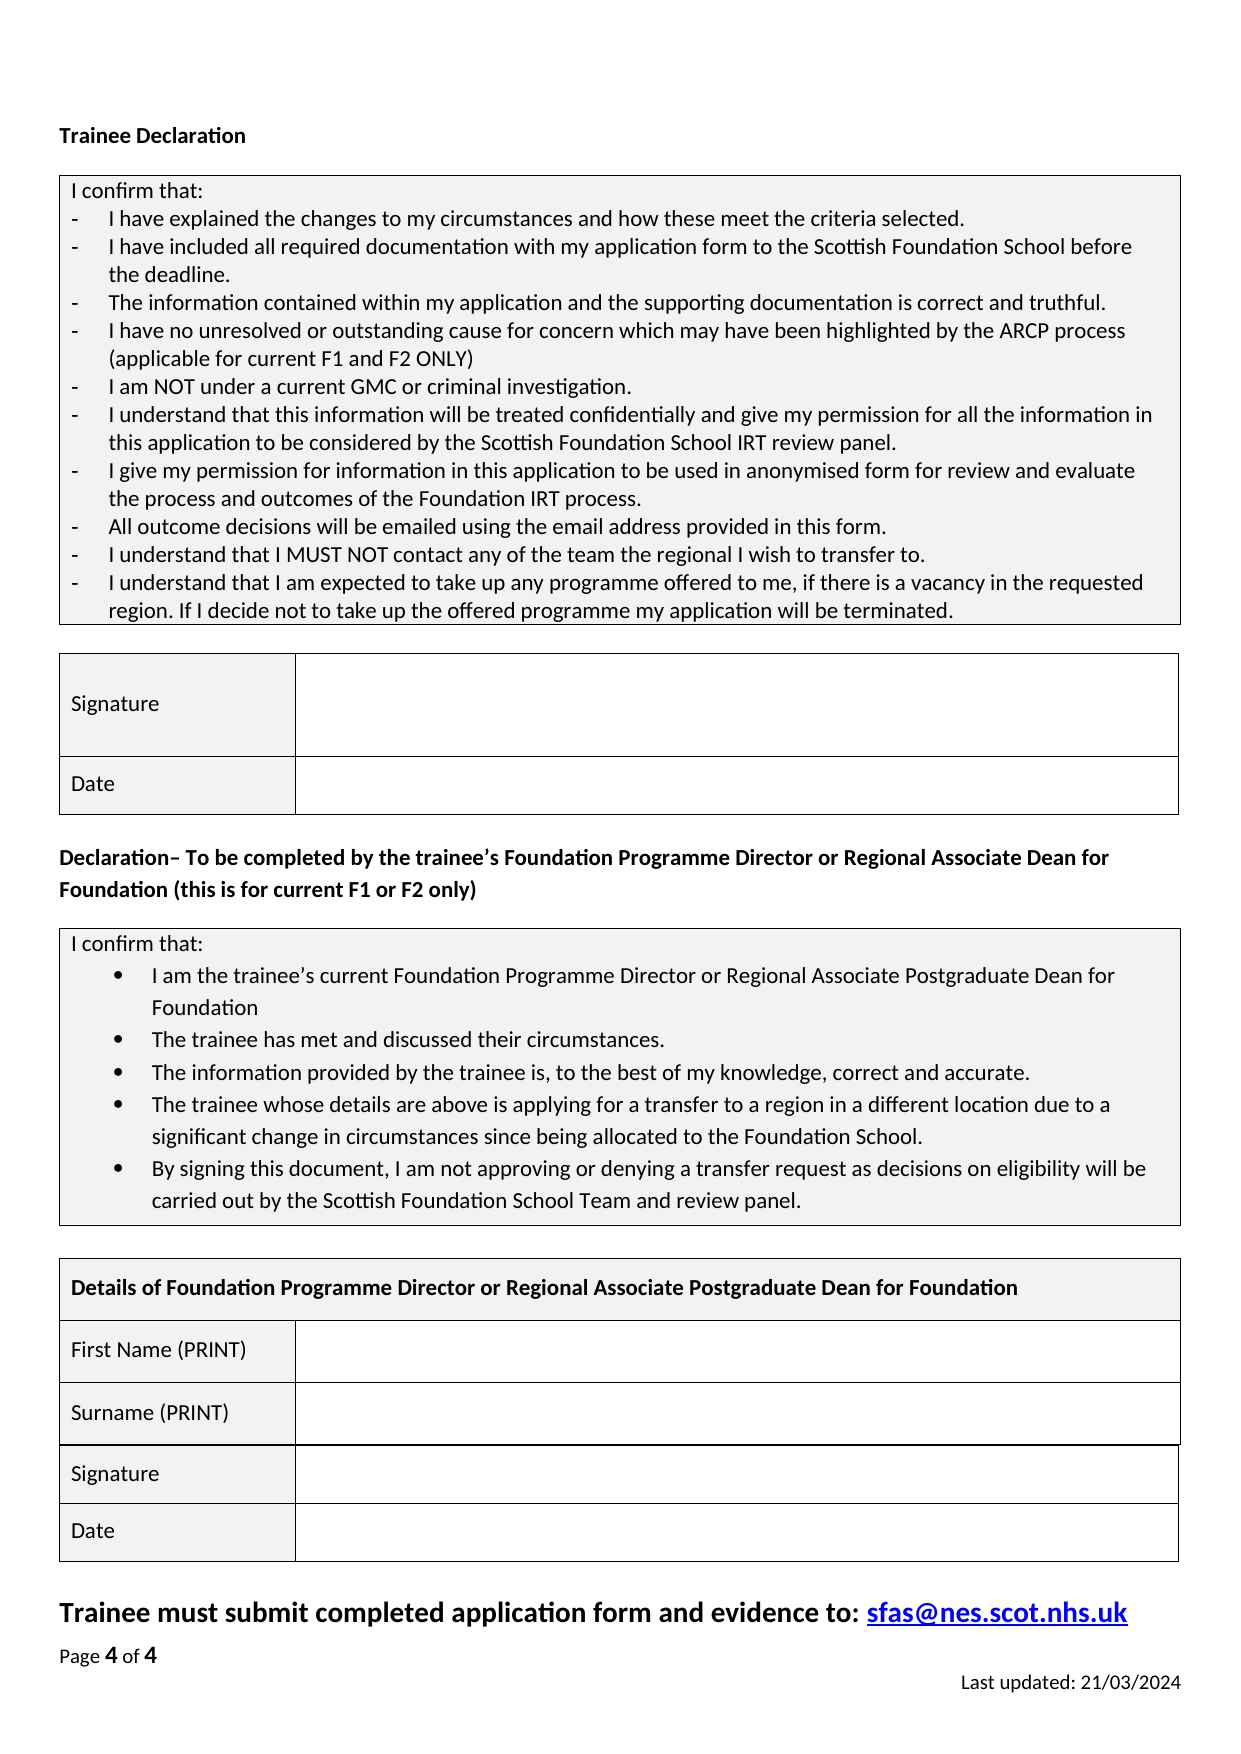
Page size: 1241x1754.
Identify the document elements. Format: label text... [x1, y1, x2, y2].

table_header Details of Foundation Programme Director or Regional Associate Postgraduate Dean for Foundation [60, 1259, 1180, 1320]
table_cell [296, 1504, 1178, 1561]
table_cell [296, 757, 1178, 814]
table_header [296, 654, 1178, 756]
table_header I confirm that: I have explained the changes to my circumstances and how these meet the criteria selected. I have included all required documentation with my application form to the Scottish Foundation School before the deadline. The information contained within my application and the supporting documentation is correct and truthful. I have no unresolved or outstanding cause for concern which may have been highlighted by the ARCP process (applicable for current F1 and F2 ONLY) I am NOT under a current GMC or criminal investigation. I understand that this information will be treated confidentially and give my permission for all the information in this application to be considered by the Scottish Foundation School IRT review panel. I give my permission for information in this application to be used in anonymised form for review and evaluate the process and outcomes of the Foundation IRT process. All outcome decisions will be emailed using the email address provided in this form. I understand that I MUST NOT contact any of the team the regional I wish to transfer to. I understand that I am expected to take up any programme offered to me, if there is a vacancy in the requested region. If I decide not to take up the offered programme my application will be terminated. [60, 176, 1180, 624]
text Trainee Declaration [59, 122, 1181, 150]
table_cell [296, 1383, 1180, 1444]
table_header [296, 1446, 1178, 1503]
text Trainee must submit completed application form and evidence to: sfas@nes.scot.nhs.uk [59, 1594, 1181, 1630]
table_header I confirm that: I am the trainee’s current Foundation Programme Director or Regional Associate Postgraduate Dean for Foundation The trainee has met and discussed their circumstances. The information provided by the trainee is, to the best of my knowledge, correct and accurate. The trainee whose details are above is applying for a transfer to a region in a different location due to a significant change in circumstances since being allocated to the Foundation School. By signing this document, I am not approving or denying a transfer request as decisions on eligibility will be carried out by the Scottish Foundation School Team and review panel. [60, 929, 1180, 1224]
table_cell [296, 1321, 1180, 1382]
table_header Signature [60, 654, 295, 756]
table_cell Date [60, 757, 295, 814]
text Declaration– To be completed by the trainee’s Foundation Programme Director or Regional Associate Dean for Foundation (this is for current F1 or F2 only) [59, 843, 1181, 903]
table_cell Surname (PRINT) [60, 1383, 295, 1444]
table_header Signature [60, 1446, 295, 1503]
table_cell Date [60, 1504, 295, 1561]
table_cell First Name (PRINT) [60, 1321, 295, 1382]
